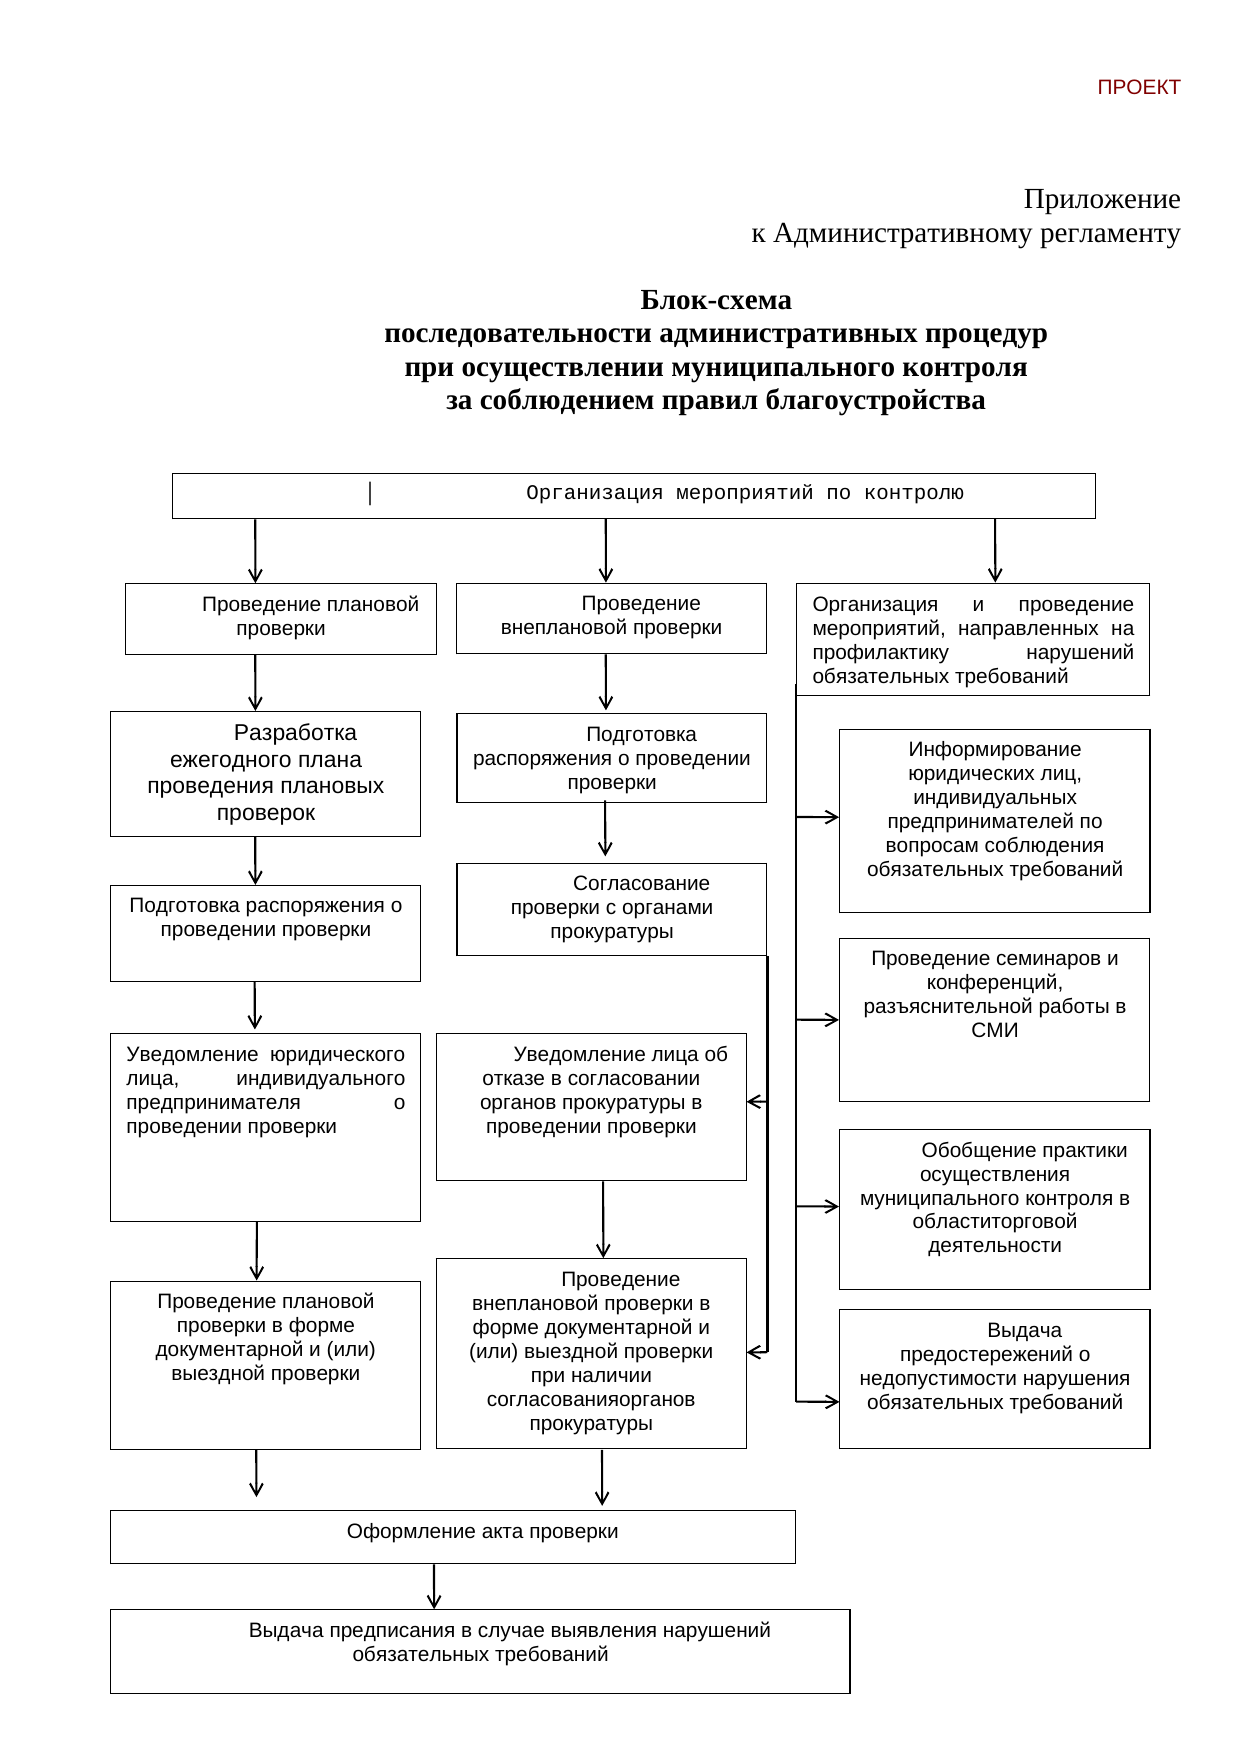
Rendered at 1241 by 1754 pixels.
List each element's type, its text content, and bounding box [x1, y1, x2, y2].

text к Административному регламенту [177, 215, 1181, 248]
text последовательности административных процедур [177, 315, 1181, 349]
text Блок-схема [177, 282, 1181, 315]
text Приложение [177, 181, 1181, 215]
text при осуществлении муниципального контроля [177, 349, 1181, 382]
text за соблюдением правил благоустройства [177, 382, 1181, 416]
